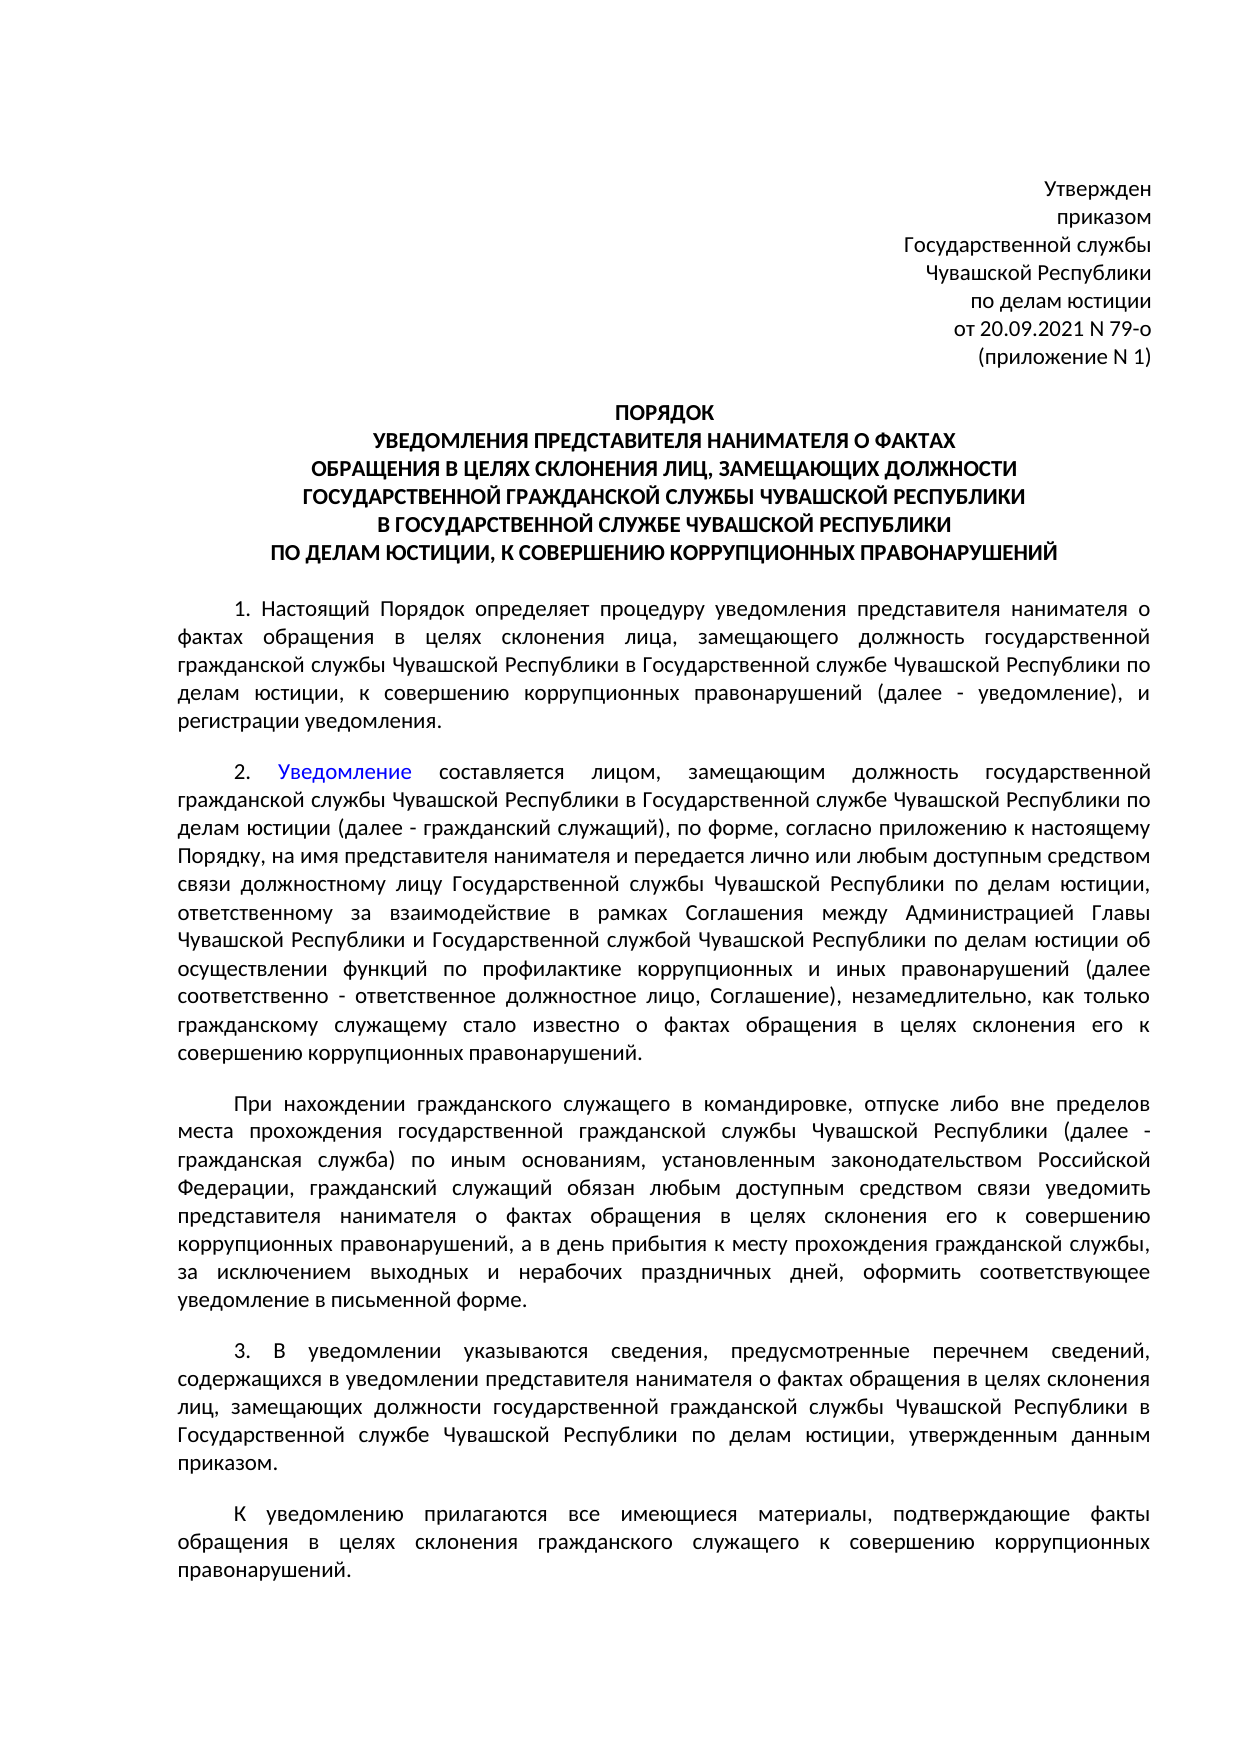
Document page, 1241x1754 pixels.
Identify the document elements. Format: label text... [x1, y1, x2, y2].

title ПОРЯДОК [177, 398, 1152, 426]
text по делам юстиции [177, 286, 1152, 314]
text Утвержден [177, 174, 1152, 202]
title ОБРАЩЕНИЯ В ЦЕЛЯХ СКЛОНЕНИЯ ЛИЦ, ЗАМЕЩАЮЩИХ ДОЛЖНОСТИ [177, 454, 1152, 482]
text К уведомлению прилагаются все имеющиеся материалы, подтверждающие факты обращения в целях склонения гражданского служащего к совершению коррупционных правонарушений. [177, 1499, 1152, 1583]
text 3. В уведомлении указываются сведения, предусмотренные перечнем сведений, содержащихся в уведомлении представителя нанимателя о фактах обращения в целях склонения лиц, замещающих должности государственной гражданской службы Чувашской Республики в Государственной службе Чувашской Республики по делам юстиции, утвержденным данным приказом. [177, 1336, 1152, 1476]
text от 20.09.2021 N 79-о [177, 314, 1152, 342]
text (приложение N 1) [177, 342, 1152, 370]
text 2. Уведомление составляется лицом, замещающим должность государственной гражданской службы Чувашской Республики в Государственной службе Чувашской Республики по делам юстиции (далее - гражданский служащий), по форме, согласно приложению к настоящему Порядку, на имя представителя нанимателя и передается лично или любым доступным средством связи должностному лицу Государственной службы Чувашской Республики по делам юстиции, ответственному за взаимодействие в рамках Соглашения между Администрацией Главы Чувашской Республики и Государственной службой Чувашской Республики по делам юстиции об осуществлении функций по профилактике коррупционных и иных правонарушений (далее соответственно - ответственное должностное лицо, Соглашение), незамедлительно, как только гражданскому служащему стало известно о фактах обращения в целях склонения его к совершению коррупционных правонарушений. [177, 757, 1152, 1066]
text 1. Настоящий Порядок определяет процедуру уведомления представителя нанимателя о фактах обращения в целях склонения лица, замещающего должность государственной гражданской службы Чувашской Республики в Государственной службе Чувашской Республики по делам юстиции, к совершению коррупционных правонарушений (далее - уведомление), и регистрации уведомления. [177, 594, 1152, 734]
text Государственной службы [177, 230, 1152, 258]
title УВЕДОМЛЕНИЯ ПРЕДСТАВИТЕЛЯ НАНИМАТЕЛЯ О ФАКТАХ [177, 426, 1152, 454]
text При нахождении гражданского служащего в командировке, отпуске либо вне пределов места прохождения государственной гражданской службы Чувашской Республики (далее - гражданская служба) по иным основаниям, установленным законодательством Российской Федерации, гражданский служащий обязан любым доступным средством связи уведомить представителя нанимателя о фактах обращения в целях склонения его к совершению коррупционных правонарушений, а в день прибытия к месту прохождения гражданской службы, за исключением выходных и нерабочих праздничных дней, оформить соответствующее уведомление в письменной форме. [177, 1089, 1152, 1313]
text Чувашской Республики [177, 258, 1152, 286]
title ГОСУДАРСТВЕННОЙ ГРАЖДАНСКОЙ СЛУЖБЫ ЧУВАШСКОЙ РЕСПУБЛИКИ [177, 482, 1152, 510]
title В ГОСУДАРСТВЕННОЙ СЛУЖБЕ ЧУВАШСКОЙ РЕСПУБЛИКИ [177, 510, 1152, 538]
title ПО ДЕЛАМ ЮСТИЦИИ, К СОВЕРШЕНИЮ КОРРУПЦИОННЫХ ПРАВОНАРУШЕНИЙ [177, 538, 1152, 566]
text приказом [177, 202, 1152, 230]
